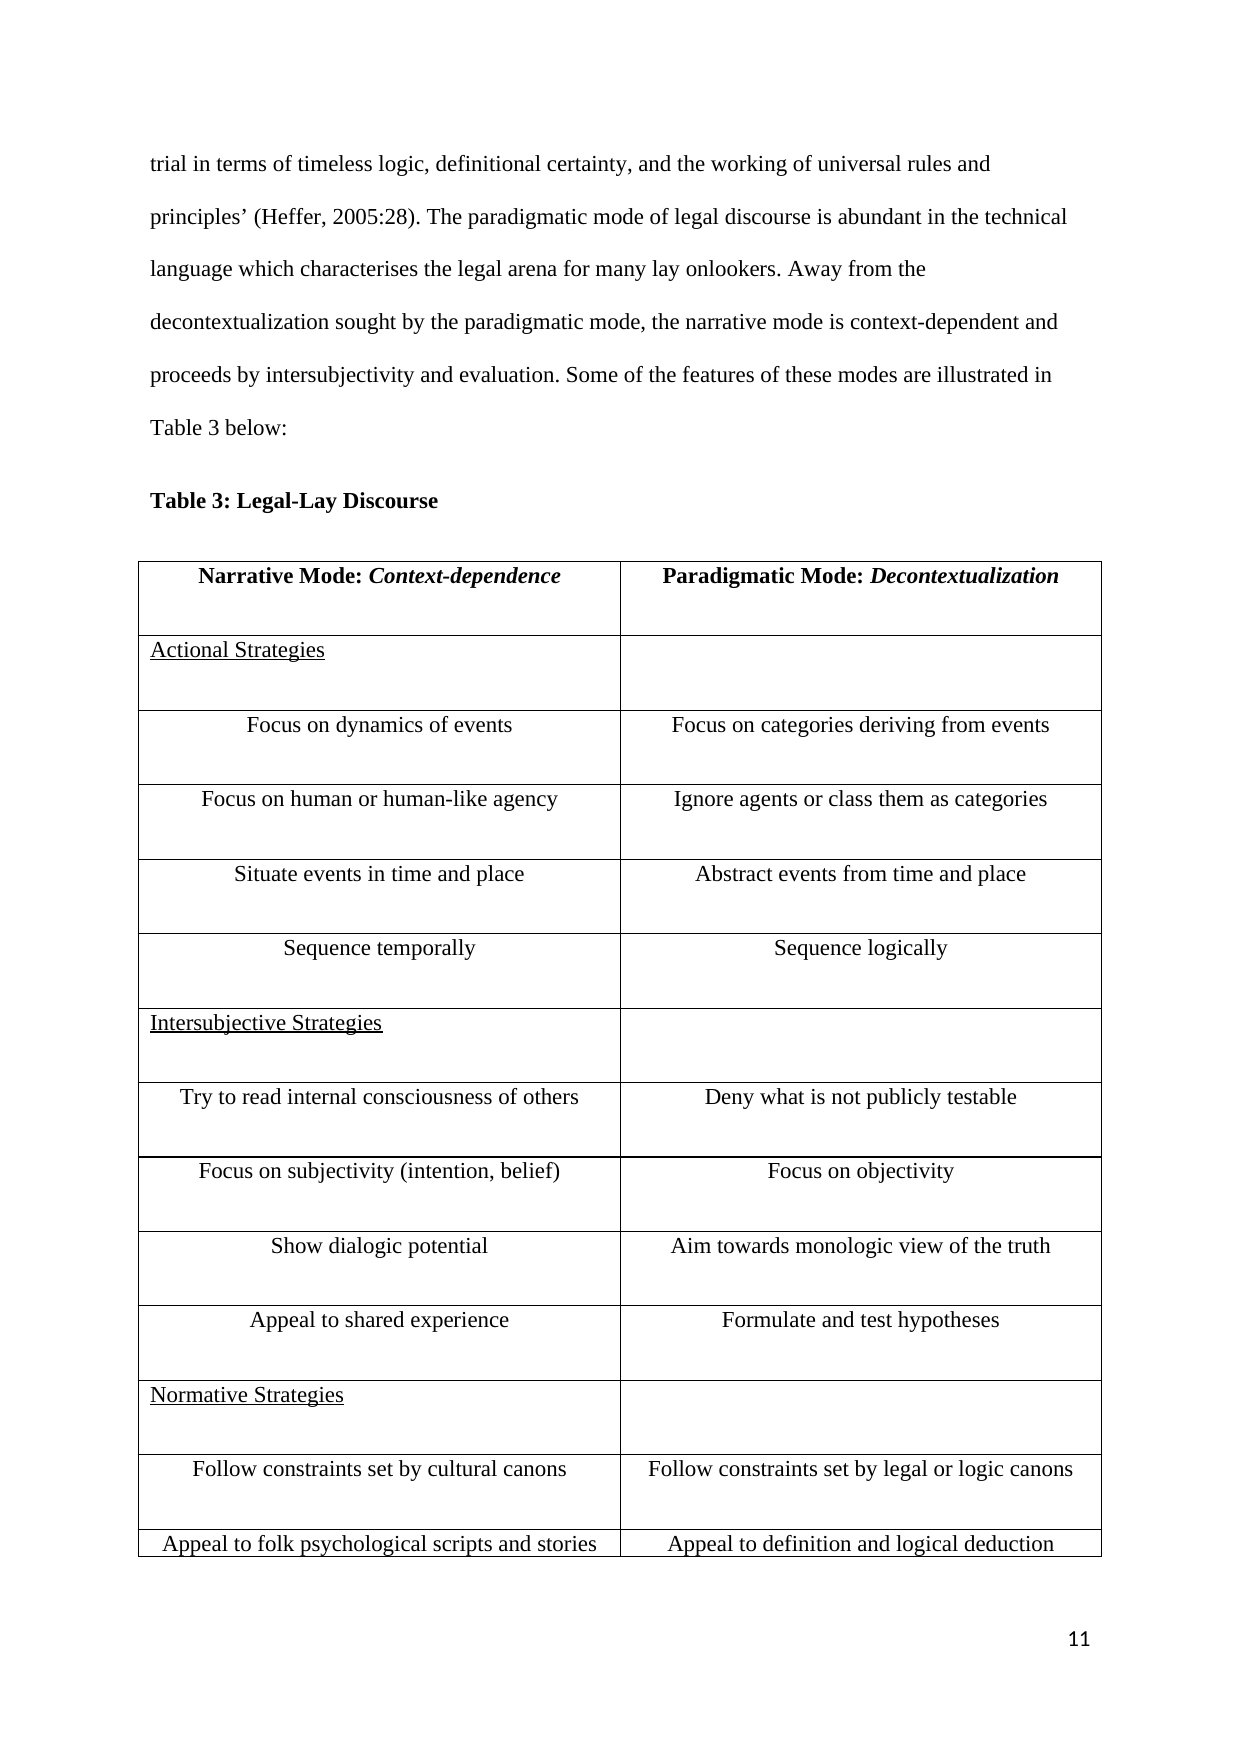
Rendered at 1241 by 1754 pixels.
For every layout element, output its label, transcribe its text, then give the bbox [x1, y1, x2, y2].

table_cell Situate events in time and place [139, 860, 620, 933]
text Table 3: Legal-Lay Discourse [150, 487, 1090, 513]
table_cell Abstract events from time and place [621, 860, 1101, 933]
table_cell Aim towards monologic view of the truth [621, 1232, 1101, 1305]
table_cell Ignore agents or class them as categories [621, 785, 1101, 858]
table_cell Focus on human or human-like agency [139, 785, 620, 858]
table_cell Focus on dynamics of events [139, 711, 620, 784]
table_cell Focus on objectivity [621, 1158, 1101, 1231]
table_cell Intersubjective Strategies [139, 1009, 620, 1082]
table_cell Follow constraints set by legal or logic canons [621, 1455, 1101, 1529]
table_cell [621, 1381, 1101, 1454]
table_cell Try to read internal consciousness of others [139, 1083, 620, 1156]
table_cell Follow constraints set by cultural canons [139, 1455, 620, 1529]
table_cell Focus on subjectivity (intention, belief) [139, 1158, 620, 1231]
table_cell Focus on categories deriving from events [621, 711, 1101, 784]
table_header Paradigmatic Mode: Decontextualization [621, 562, 1101, 635]
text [150, 150, 1090, 440]
table_header Narrative Mode: Context-dependence [139, 562, 620, 635]
table_cell Actional Strategies [139, 636, 620, 709]
table_cell Sequence temporally [139, 934, 620, 1007]
table_cell Deny what is not publicly testable [621, 1083, 1101, 1156]
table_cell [139, 1530, 620, 1556]
table_cell [621, 636, 1101, 709]
table_cell [621, 1009, 1101, 1082]
table_cell Appeal to shared experience [139, 1306, 620, 1380]
table_cell Show dialogic potential [139, 1232, 620, 1305]
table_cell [621, 1530, 1101, 1556]
table_cell Formulate and test hypotheses [621, 1306, 1101, 1380]
table_cell Normative Strategies [139, 1381, 620, 1454]
table_cell Sequence logically [621, 934, 1101, 1007]
